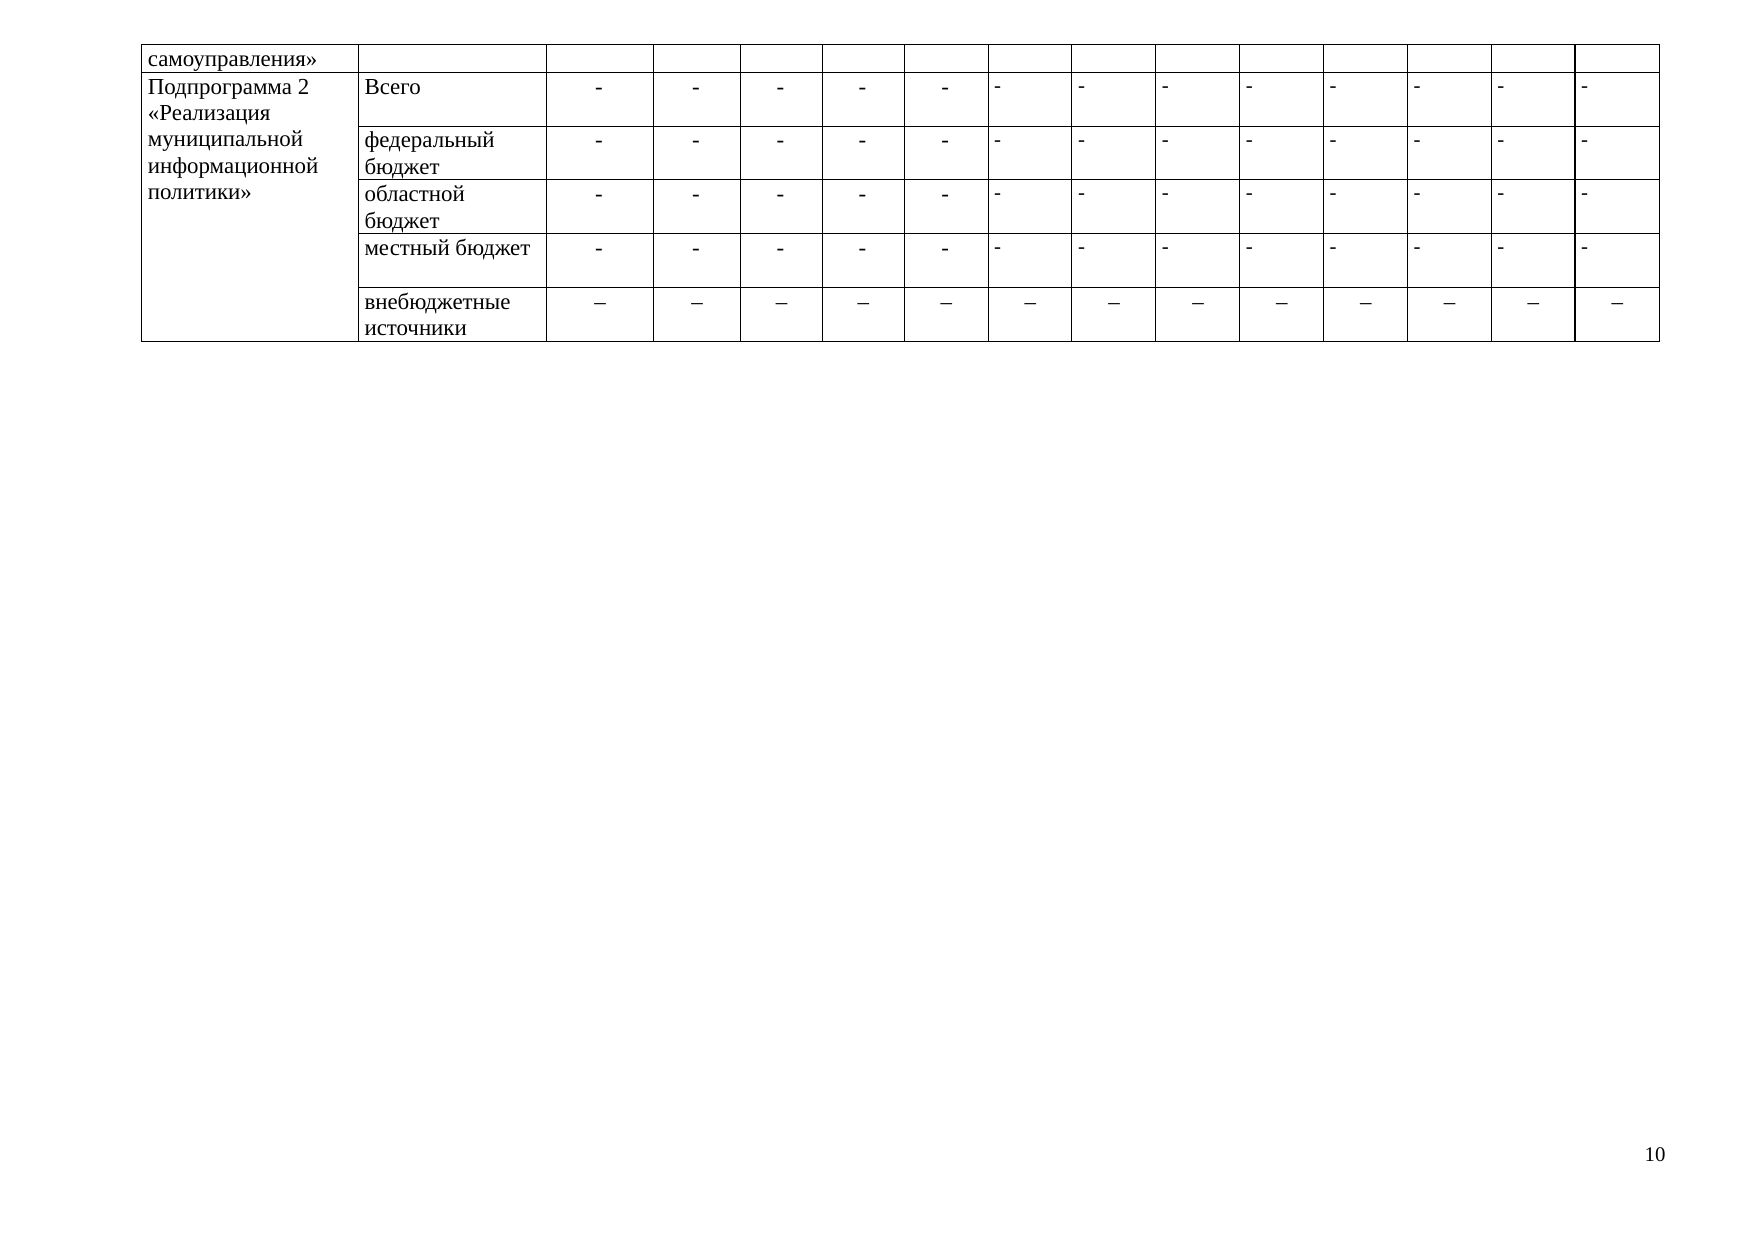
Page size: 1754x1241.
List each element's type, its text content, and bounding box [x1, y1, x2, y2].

table_cell – [1576, 288, 1659, 341]
table_cell - [1576, 73, 1659, 126]
table_cell областной бюджет [359, 180, 546, 233]
table_cell - [905, 180, 988, 233]
table_cell – [1072, 45, 1155, 72]
table_cell - [1072, 234, 1155, 287]
table_cell – [1324, 288, 1407, 341]
table_cell - [1492, 234, 1574, 287]
table_cell – [654, 288, 740, 341]
table_cell – [823, 288, 904, 341]
table_cell - [741, 73, 822, 126]
table_cell – [741, 45, 822, 72]
table_cell - [1156, 73, 1239, 126]
table_cell - [823, 73, 904, 126]
table_cell - [905, 73, 988, 126]
table_cell - [1576, 234, 1659, 287]
table_cell – [989, 288, 1071, 341]
table_cell - [1156, 127, 1239, 179]
table_cell - [823, 234, 904, 287]
table_cell – [1576, 45, 1659, 72]
table_cell - [741, 180, 822, 233]
table_cell - [989, 180, 1071, 233]
table_cell - [1324, 234, 1407, 287]
table_cell – [1240, 45, 1323, 72]
table_cell федеральный бюджет [359, 127, 546, 179]
table_cell - [1324, 180, 1407, 233]
table_cell – [1492, 288, 1574, 341]
table_cell - [1408, 127, 1491, 179]
table_cell - [1240, 234, 1323, 287]
table_cell – [1492, 45, 1574, 72]
table_cell - [989, 234, 1071, 287]
table_cell - [1072, 127, 1155, 179]
table_cell - [1408, 234, 1491, 287]
table_cell - [1408, 73, 1491, 126]
table_cell – [905, 288, 988, 341]
table_cell - [654, 234, 740, 287]
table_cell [359, 45, 546, 72]
table_cell – [905, 45, 988, 72]
table_cell - [1156, 180, 1239, 233]
table_cell - [547, 127, 653, 179]
table_cell - [1492, 127, 1574, 179]
table_cell – [1408, 45, 1491, 72]
table_cell - [1324, 127, 1407, 179]
table_cell - [1072, 180, 1155, 233]
table_cell Подпрограмма 2 «Реализация муниципальной информационной политики» [142, 73, 358, 341]
table_cell - [1240, 180, 1323, 233]
table_cell - [905, 127, 988, 179]
table_cell - [905, 234, 988, 287]
table_cell - [547, 180, 653, 233]
table_cell - [1492, 180, 1574, 233]
table_cell - [1240, 73, 1323, 126]
table_cell - [1576, 180, 1659, 233]
table_cell – [654, 45, 740, 72]
table_cell - [741, 127, 822, 179]
table_cell – [1324, 45, 1407, 72]
table_cell - [823, 180, 904, 233]
table_cell – [989, 45, 1071, 72]
table_cell - [1408, 180, 1491, 233]
table_cell – [741, 288, 822, 341]
table_cell - [654, 127, 740, 179]
table_cell – [1240, 288, 1323, 341]
table_cell - [823, 127, 904, 179]
table_cell внебюджетные источники [359, 288, 546, 341]
table_cell Всего [359, 73, 546, 126]
table_cell - [989, 73, 1071, 126]
table_cell - [741, 234, 822, 287]
table_cell – [1156, 45, 1239, 72]
table_cell - [654, 180, 740, 233]
table_cell - [547, 234, 653, 287]
table_cell - [1072, 73, 1155, 126]
table_cell – [1156, 288, 1239, 341]
table_cell - [654, 73, 740, 126]
table_cell – [547, 45, 653, 72]
table_cell - [989, 127, 1071, 179]
table_cell – [547, 288, 653, 341]
table_cell - [1240, 127, 1323, 179]
table_cell - [1324, 73, 1407, 126]
table_cell - [1576, 127, 1659, 179]
table_cell местный бюджет [359, 234, 546, 287]
table_cell – [1408, 288, 1491, 341]
table_cell - [1156, 234, 1239, 287]
table_cell - [1492, 73, 1574, 126]
table_cell - [547, 73, 653, 126]
table_cell – [823, 45, 904, 72]
table_cell – [1072, 288, 1155, 341]
